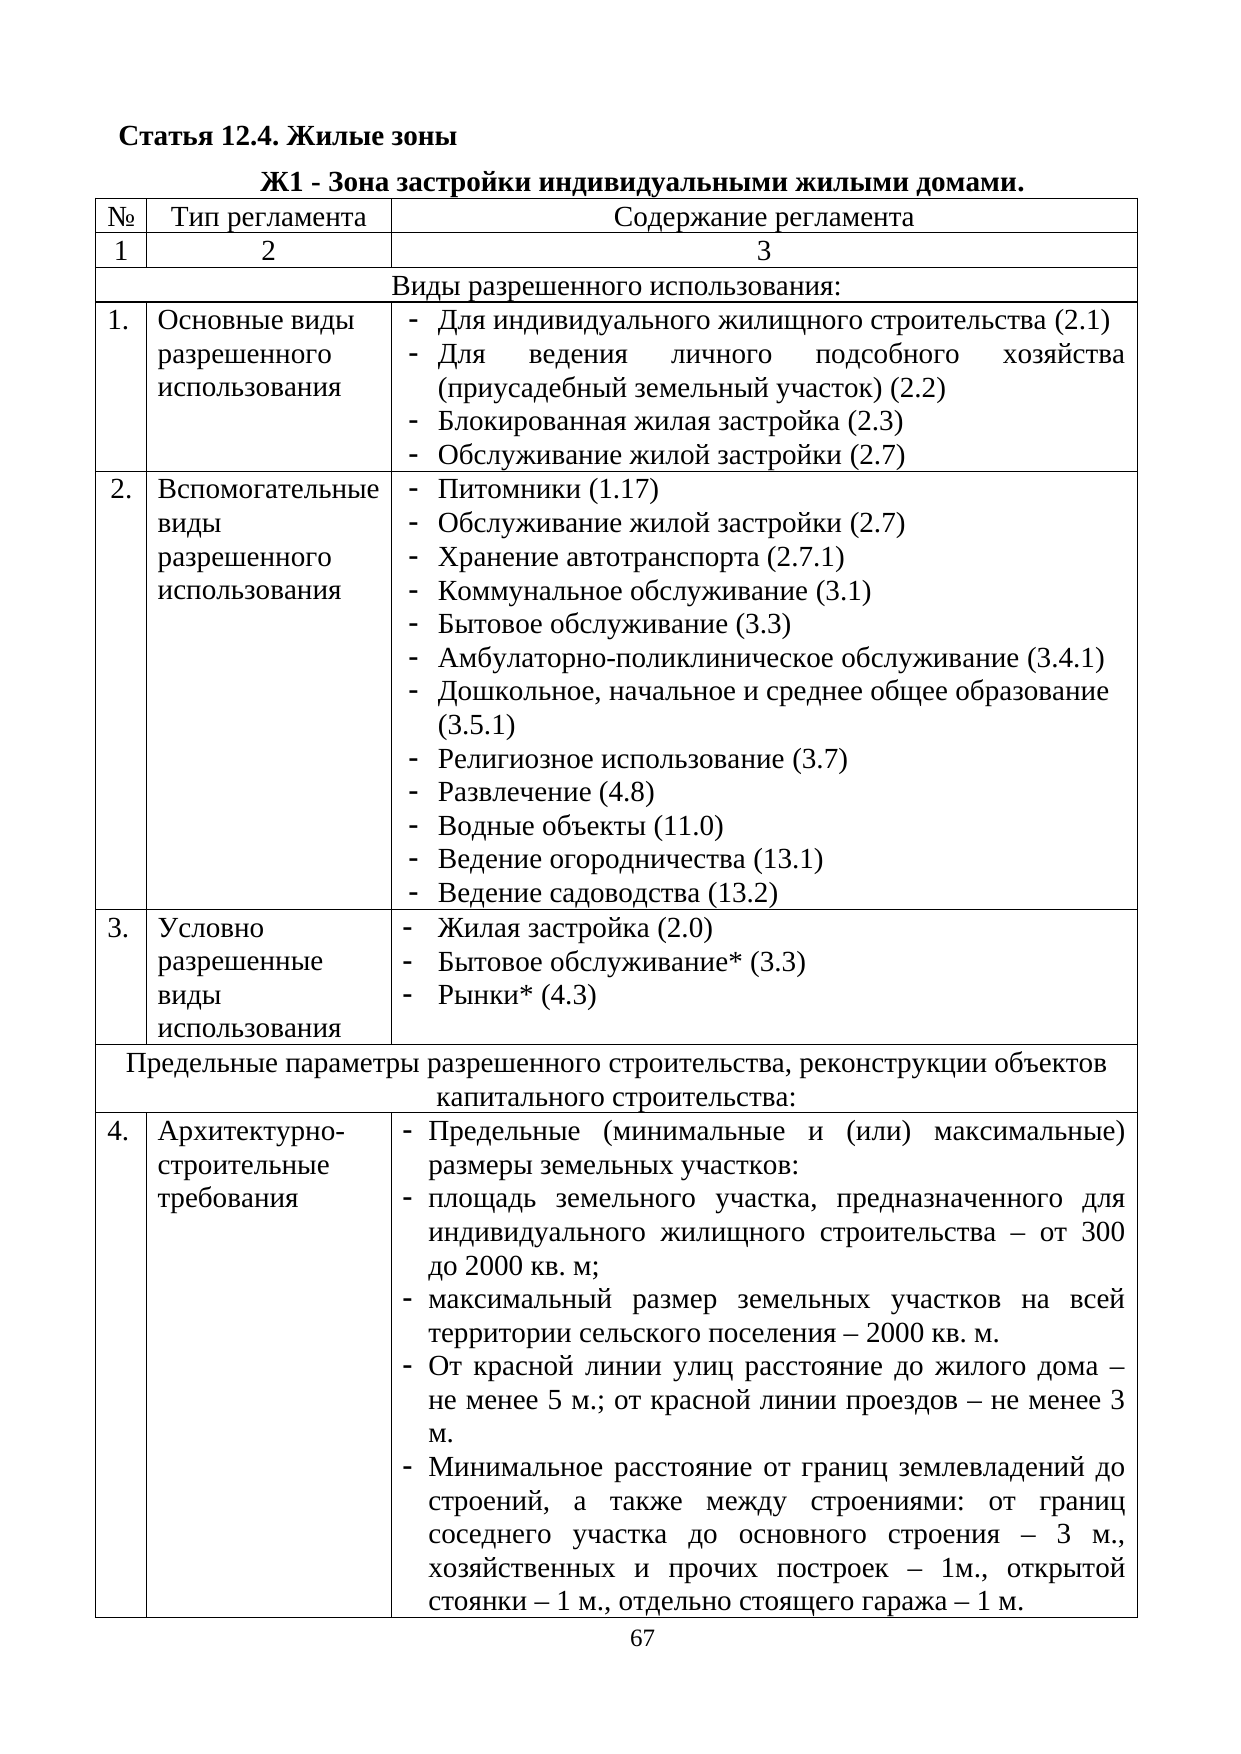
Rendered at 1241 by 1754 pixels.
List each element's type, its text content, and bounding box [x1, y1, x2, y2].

table_cell 3 [392, 233, 1137, 267]
table_cell 3. [96, 910, 146, 1044]
table_cell Жилая застройка (2.0) Бытовое обслуживание* (3.3) Рынки* (4.3) [392, 910, 1137, 1044]
table_cell 2 [147, 233, 391, 267]
table_cell Для индивидуального жилищного строительства (2.1) Для ведения личного подсобного хозяйства (приусадебный земельный участок) (2.2) Блокированная жилая застройка (2.3) Обслуживание жилой застройки (2.7) [392, 303, 1137, 471]
table_cell Виды разрешенного использования: [96, 268, 1137, 301]
table_cell 4. [96, 1113, 146, 1617]
table_header Содержание регламента [392, 199, 1137, 232]
table_cell 2. [96, 472, 146, 909]
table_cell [392, 1113, 1137, 1617]
table_header № [96, 199, 146, 232]
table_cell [147, 1113, 391, 1617]
text Ж1 - Зона застройки индивидуальными жилыми домами. [118, 164, 1166, 198]
subtitle Статья 12.4. Жилые зоны [118, 118, 1166, 152]
table_cell 1. [96, 303, 146, 471]
table_cell Основные виды разрешенного использования [147, 303, 391, 471]
table_cell 1 [96, 233, 146, 267]
table_cell Вспомогательные виды разрешенного использования [147, 472, 391, 909]
table_header Тип регламента [147, 199, 391, 232]
table_cell Условно разрешенные виды использования [147, 910, 391, 1044]
table_cell Предельные параметры разрешенного строительства, реконструкции объектов капитального строительства: [96, 1045, 1137, 1112]
table_cell Питомники (1.17) Обслуживание жилой застройки (2.7) Хранение автотранспорта (2.7.1) Коммунальное обслуживание (3.1) Бытовое обслуживание (3.3) Амбулаторно-поликлиническое обслуживание (3.4.1) Дошкольное, начальное и среднее общее образование (3.5.1) Религиозное использование (3.7) Развлечение (4.8) Водные объекты (11.0) Ведение огородничества (13.1) Ведение садоводства (13.2) [392, 472, 1137, 909]
